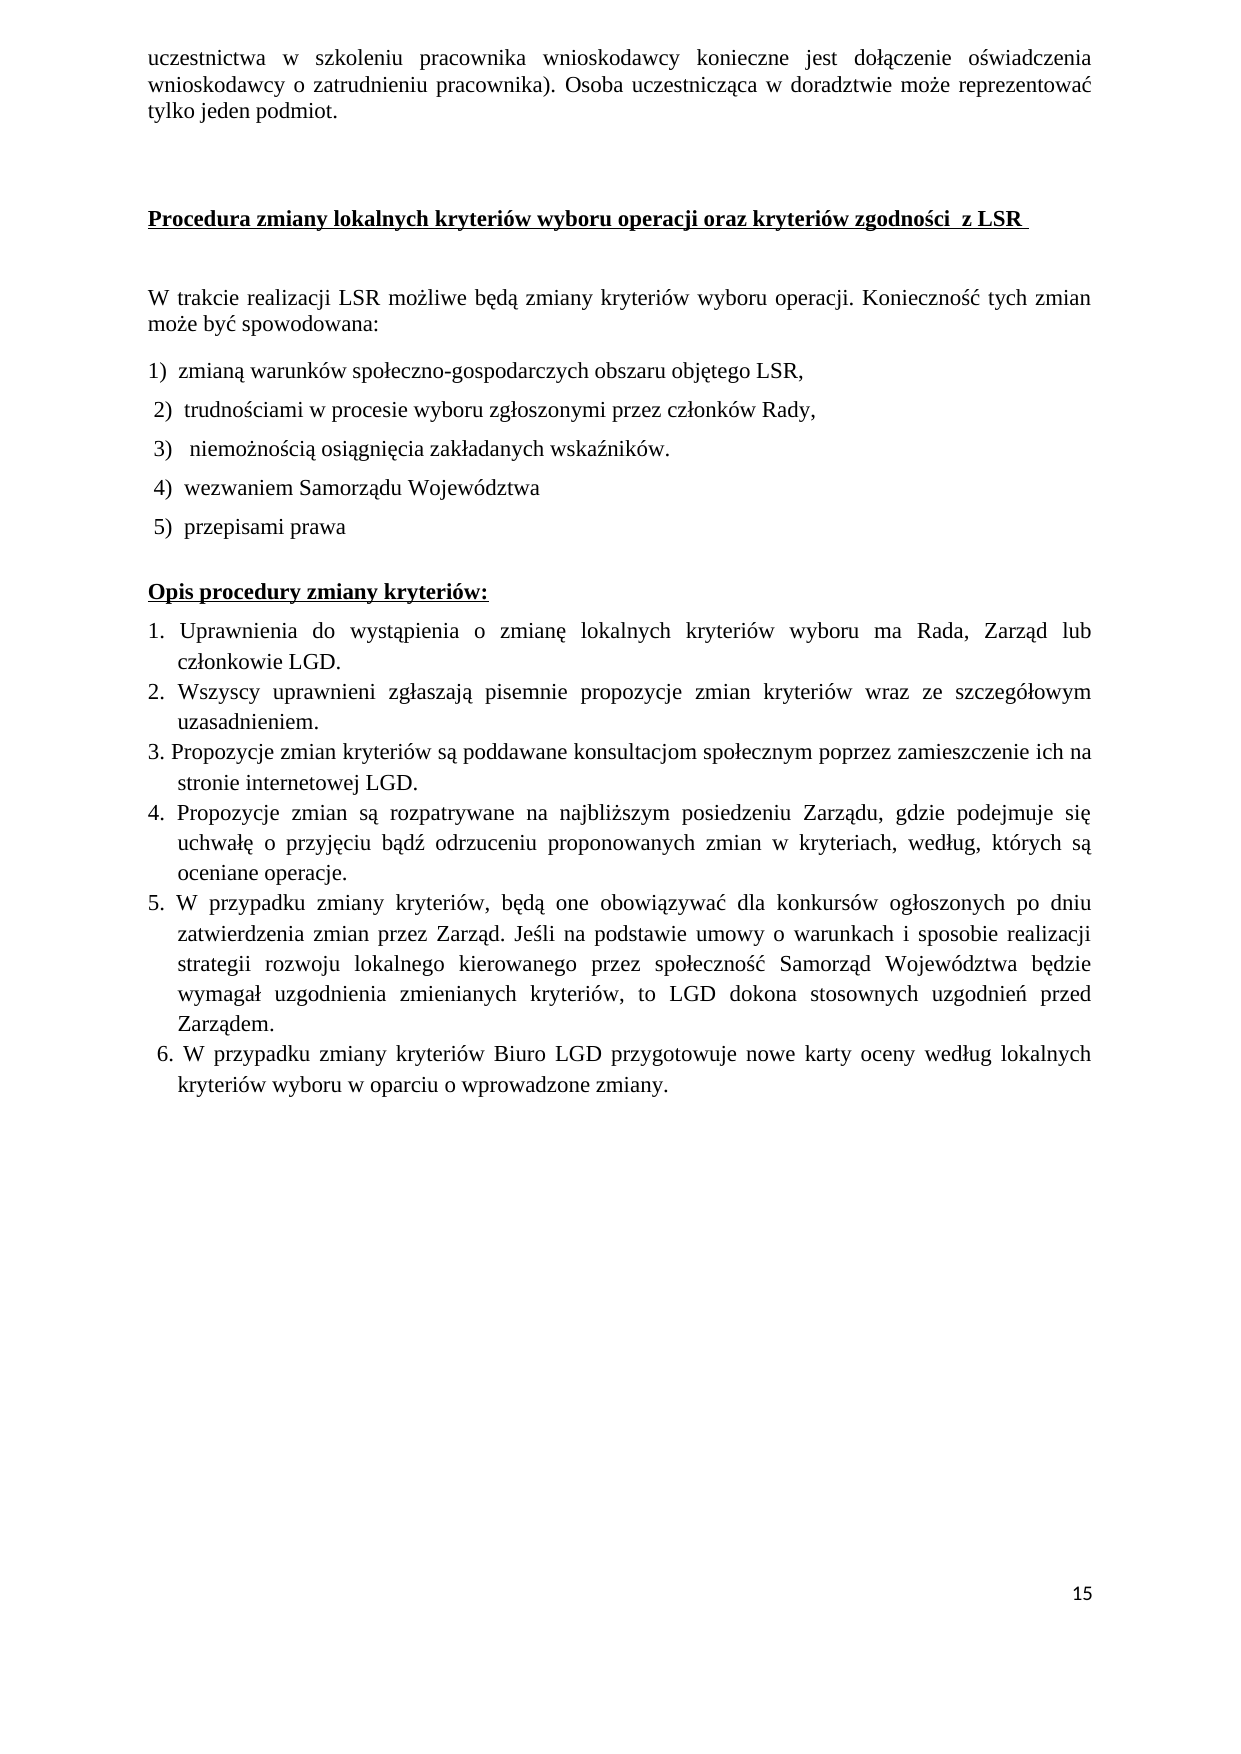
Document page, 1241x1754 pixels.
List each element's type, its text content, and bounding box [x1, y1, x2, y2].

text 5. W przypadku zmiany kryteriów, będą one obowiązywać dla konkursów ogłoszonych po dniu zatwierdzenia zmian przez Zarząd. Jeśli na podstawie umowy o warunkach i sposobie realizacji strategii rozwoju lokalnego kierowanego przez społeczność Samorząd Województwa będzie wymagał uzgodnienia zmienianych kryteriów, to LGD dokona stosownych uzgodnień przed Zarządem. [148, 889, 1093, 1037]
text Procedura zmiany lokalnych kryteriów wyboru operacji oraz kryteriów zgodności z LSR [148, 205, 1093, 231]
text 2) trudnościami w procesie wyboru zgłoszonymi przez członków Rady, [148, 396, 1093, 423]
text 1) zmianą warunków społeczno-gospodarczych obszaru objętego LSR, [148, 357, 1093, 384]
text 4) wezwaniem Samorządu Województwa [148, 474, 1093, 500]
text 5) przepisami prawa [148, 513, 1093, 539]
text 3) niemożnością osiągnięcia zakładanych wskaźników. [148, 435, 1093, 461]
text 2. Wszyscy uprawnieni zgłaszają pisemnie propozycje zmian kryteriów wraz ze szczegółowym uzasadnieniem. [148, 678, 1093, 734]
text 6. W przypadku zmiany kryteriów Biuro LGD przygotowuje nowe karty oceny według lokalnych kryteriów wyboru w oparciu o wprowadzone zmiany. [148, 1040, 1093, 1097]
text 4. Propozycje zmian są rozpatrywane na najbliższym posiedzeniu Zarządu, gdzie podejmuje się uchwałę o przyjęciu bądź odrzuceniu proponowanych zmian w kryteriach, według, których są oceniane operacje. [148, 799, 1093, 886]
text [148, 44, 1093, 123]
text 3. Propozycje zmian kryteriów są poddawane konsultacjom społecznym poprzez zamieszczenie ich na stronie internetowej LGD. [148, 738, 1093, 795]
text Opis procedury zmiany kryteriów: [148, 578, 1093, 604]
text 1. Uprawnienia do wystąpienia o zmianę lokalnych kryteriów wyboru ma Rada, Zarząd lub członkowie LGD. [148, 617, 1093, 674]
text W trakcie realizacji LSR możliwe będą zmiany kryteriów wyboru operacji. Konieczność tych zmian może być spowodowana: [148, 284, 1093, 337]
